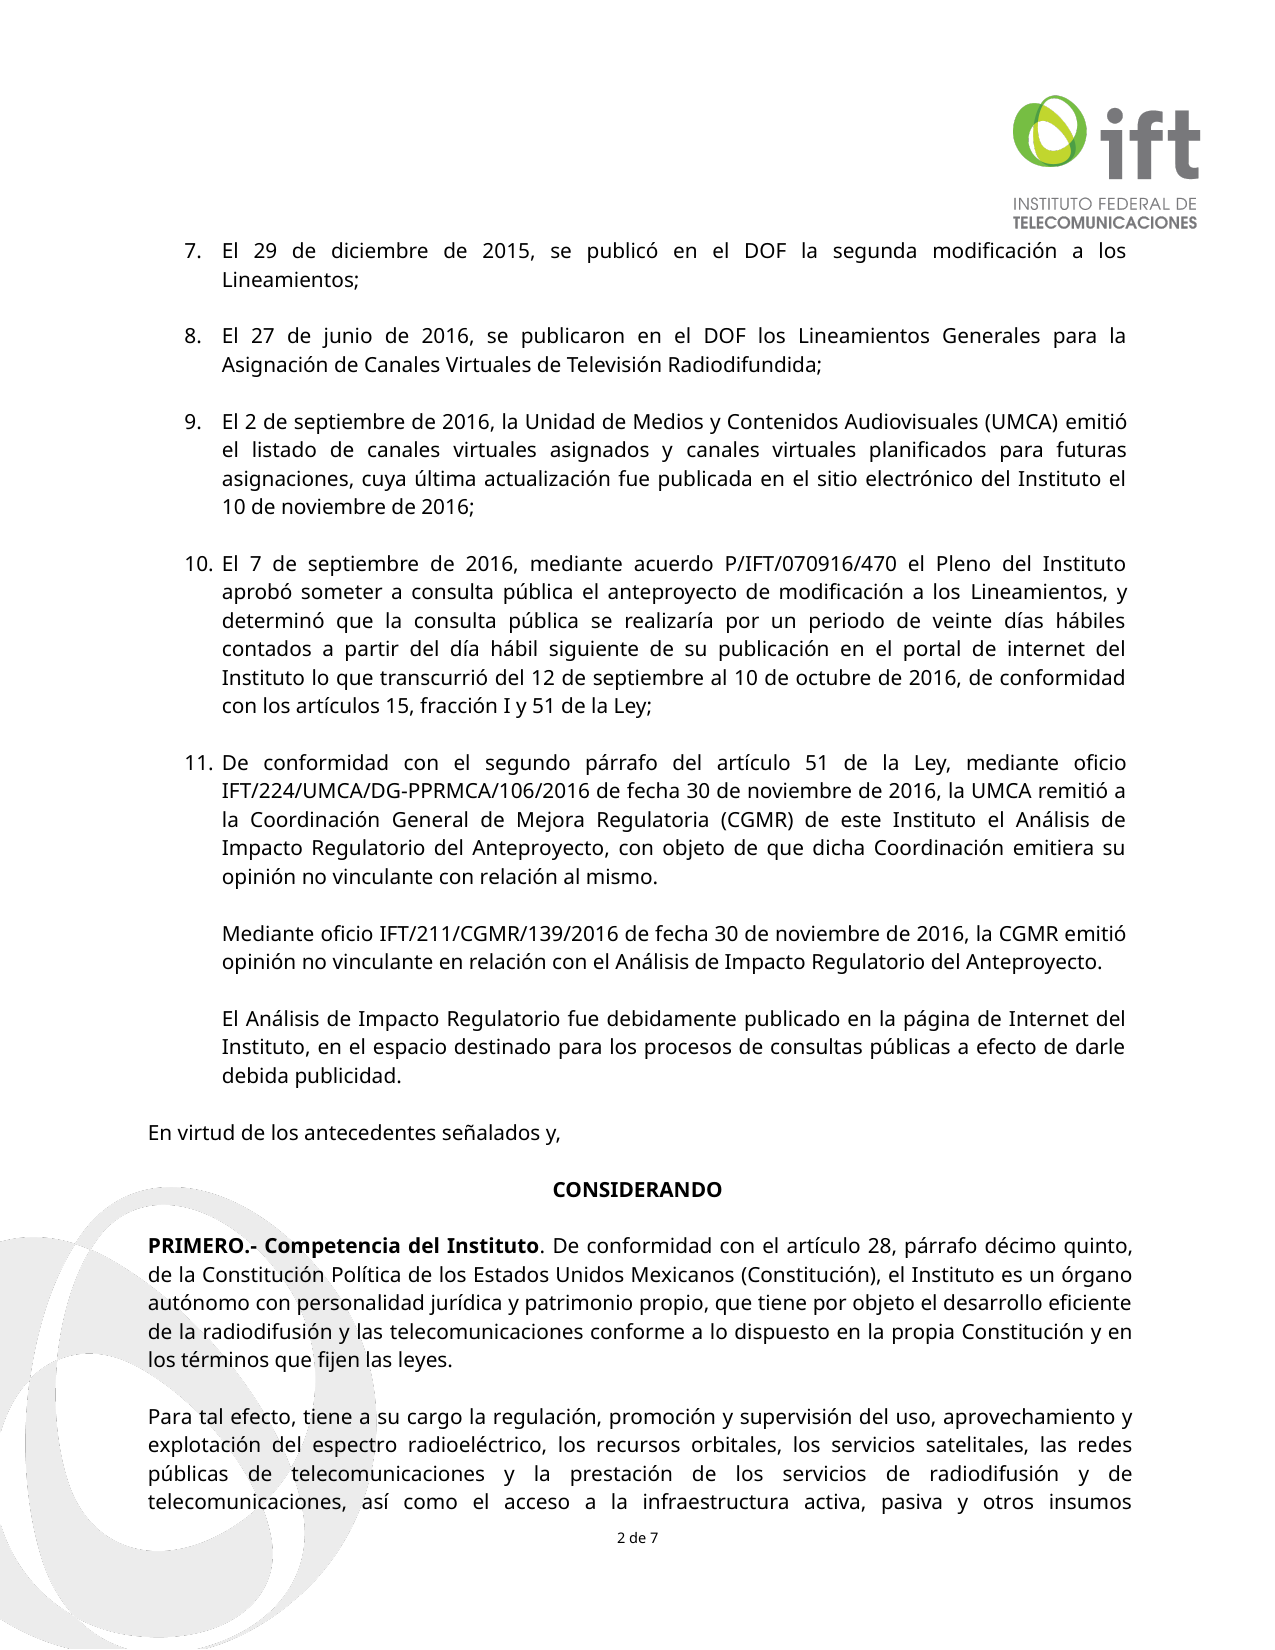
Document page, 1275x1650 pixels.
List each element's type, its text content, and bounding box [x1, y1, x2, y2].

text CONSIDERANDO [148, 1175, 1127, 1203]
list Mediante oficio IFT/211/CGMR/139/2016 de fecha 30 de noviembre de 2016, la CGMR emitió opinión no vinculante en relación con el Análisis de Impacto Regulatorio del Anteproyecto. [222, 919, 1127, 976]
list El 29 de diciembre de 2015, se publicó en el DOF la segunda modificación a los Lineamientos; [184, 236, 1127, 293]
text PRIMERO.- Competencia del Instituto. De conformidad con el artículo 28, párrafo décimo quinto, de la Constitución Política de los Estados Unidos Mexicanos (Constitución), el Instituto es un órgano autónomo con personalidad jurídica y patrimonio propio, que tiene por objeto el desarrollo eficiente de la radiodifusión y las telecomunicaciones conforme a lo dispuesto en la propia Constitución y en los términos que fijen las leyes. [148, 1232, 1134, 1374]
list El 27 de junio de 2016, se publicaron en el DOF los Lineamientos Generales para la Asignación de Canales Virtuales de Televisión Radiodifundida; [184, 322, 1127, 378]
list El Análisis de Impacto Regulatorio fue debidamente publicado en la página de Internet del Instituto, en el espacio destinado para los procesos de consultas públicas a efecto de darle debida publicidad. [222, 1004, 1127, 1089]
list El 7 de septiembre de 2016, mediante acuerdo P/IFT/070916/470 el Pleno del Instituto aprobó someter a consulta pública el anteproyecto de modificación a los Lineamientos, y determinó que la consulta pública se realizaría por un periodo de veinte días hábiles contados a partir del día hábil siguiente de su publicación en el portal de internet del Instituto lo que transcurrió del 12 de septiembre al 10 de octubre de 2016, de conformidad con los artículos 15, fracción I y 51 de la Ley; [184, 549, 1127, 720]
list En virtud de los antecedentes señalados y, [148, 1118, 1127, 1146]
list El 2 de septiembre de 2016, la Unidad de Medios y Contenidos Audiovisuales (UMCA) emitió el listado de canales virtuales asignados y canales virtuales planificados para futuras asignaciones, cuya última actualización fue publicada en el sitio electrónico del Instituto el 10 de noviembre de 2016; [184, 407, 1127, 521]
list De conformidad con el segundo párrafo del artículo 51 de la Ley, mediante oficio IFT/224/UMCA/DG-PPRMCA/106/2016 de fecha 30 de noviembre de 2016, la UMCA remitió a la Coordinación General de Mejora Regulatoria (CGMR) de este Instituto el Análisis de Impacto Regulatorio del Anteproyecto, con objeto de que dicha Coordinación emitiera su opinión no vinculante con relación al mismo. [184, 748, 1127, 890]
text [148, 1402, 1134, 1516]
picture [0, 0, 1275, 1649]
